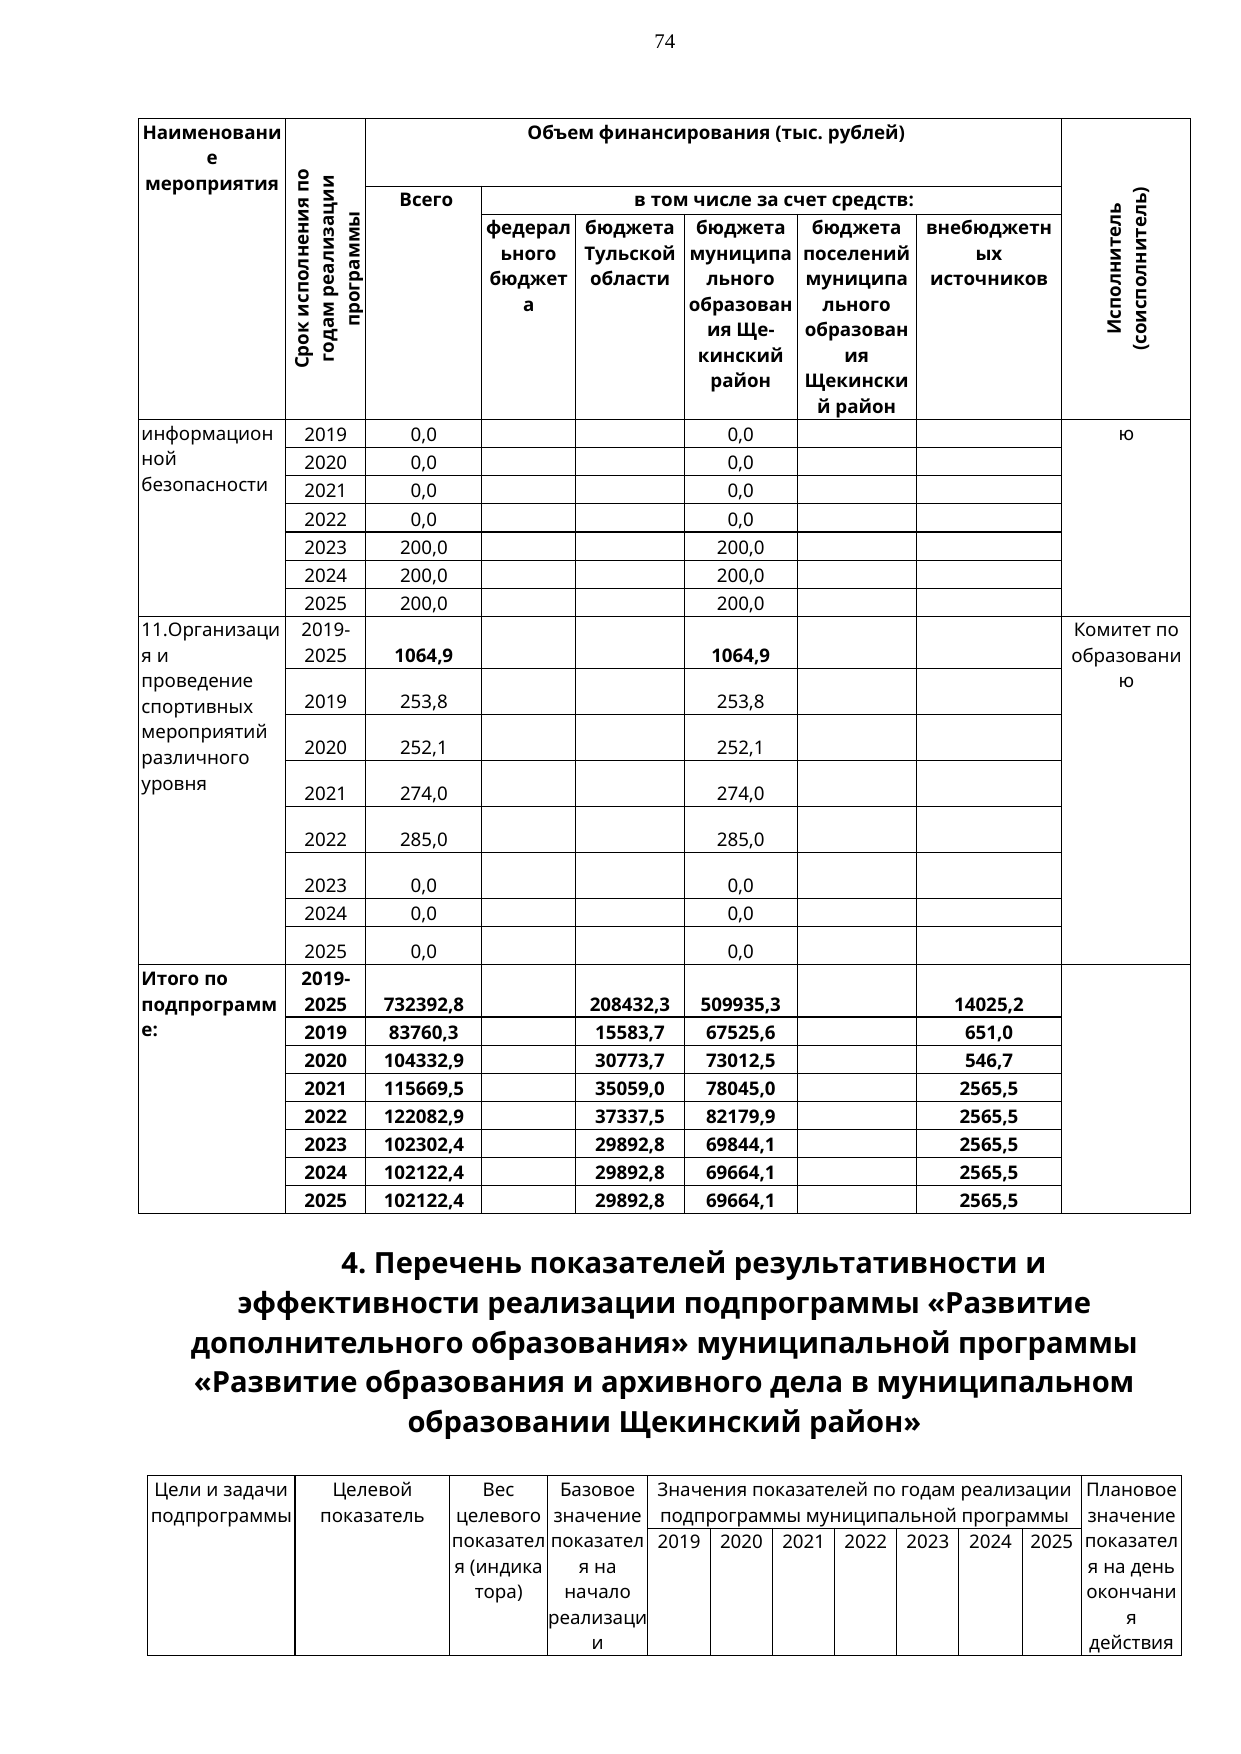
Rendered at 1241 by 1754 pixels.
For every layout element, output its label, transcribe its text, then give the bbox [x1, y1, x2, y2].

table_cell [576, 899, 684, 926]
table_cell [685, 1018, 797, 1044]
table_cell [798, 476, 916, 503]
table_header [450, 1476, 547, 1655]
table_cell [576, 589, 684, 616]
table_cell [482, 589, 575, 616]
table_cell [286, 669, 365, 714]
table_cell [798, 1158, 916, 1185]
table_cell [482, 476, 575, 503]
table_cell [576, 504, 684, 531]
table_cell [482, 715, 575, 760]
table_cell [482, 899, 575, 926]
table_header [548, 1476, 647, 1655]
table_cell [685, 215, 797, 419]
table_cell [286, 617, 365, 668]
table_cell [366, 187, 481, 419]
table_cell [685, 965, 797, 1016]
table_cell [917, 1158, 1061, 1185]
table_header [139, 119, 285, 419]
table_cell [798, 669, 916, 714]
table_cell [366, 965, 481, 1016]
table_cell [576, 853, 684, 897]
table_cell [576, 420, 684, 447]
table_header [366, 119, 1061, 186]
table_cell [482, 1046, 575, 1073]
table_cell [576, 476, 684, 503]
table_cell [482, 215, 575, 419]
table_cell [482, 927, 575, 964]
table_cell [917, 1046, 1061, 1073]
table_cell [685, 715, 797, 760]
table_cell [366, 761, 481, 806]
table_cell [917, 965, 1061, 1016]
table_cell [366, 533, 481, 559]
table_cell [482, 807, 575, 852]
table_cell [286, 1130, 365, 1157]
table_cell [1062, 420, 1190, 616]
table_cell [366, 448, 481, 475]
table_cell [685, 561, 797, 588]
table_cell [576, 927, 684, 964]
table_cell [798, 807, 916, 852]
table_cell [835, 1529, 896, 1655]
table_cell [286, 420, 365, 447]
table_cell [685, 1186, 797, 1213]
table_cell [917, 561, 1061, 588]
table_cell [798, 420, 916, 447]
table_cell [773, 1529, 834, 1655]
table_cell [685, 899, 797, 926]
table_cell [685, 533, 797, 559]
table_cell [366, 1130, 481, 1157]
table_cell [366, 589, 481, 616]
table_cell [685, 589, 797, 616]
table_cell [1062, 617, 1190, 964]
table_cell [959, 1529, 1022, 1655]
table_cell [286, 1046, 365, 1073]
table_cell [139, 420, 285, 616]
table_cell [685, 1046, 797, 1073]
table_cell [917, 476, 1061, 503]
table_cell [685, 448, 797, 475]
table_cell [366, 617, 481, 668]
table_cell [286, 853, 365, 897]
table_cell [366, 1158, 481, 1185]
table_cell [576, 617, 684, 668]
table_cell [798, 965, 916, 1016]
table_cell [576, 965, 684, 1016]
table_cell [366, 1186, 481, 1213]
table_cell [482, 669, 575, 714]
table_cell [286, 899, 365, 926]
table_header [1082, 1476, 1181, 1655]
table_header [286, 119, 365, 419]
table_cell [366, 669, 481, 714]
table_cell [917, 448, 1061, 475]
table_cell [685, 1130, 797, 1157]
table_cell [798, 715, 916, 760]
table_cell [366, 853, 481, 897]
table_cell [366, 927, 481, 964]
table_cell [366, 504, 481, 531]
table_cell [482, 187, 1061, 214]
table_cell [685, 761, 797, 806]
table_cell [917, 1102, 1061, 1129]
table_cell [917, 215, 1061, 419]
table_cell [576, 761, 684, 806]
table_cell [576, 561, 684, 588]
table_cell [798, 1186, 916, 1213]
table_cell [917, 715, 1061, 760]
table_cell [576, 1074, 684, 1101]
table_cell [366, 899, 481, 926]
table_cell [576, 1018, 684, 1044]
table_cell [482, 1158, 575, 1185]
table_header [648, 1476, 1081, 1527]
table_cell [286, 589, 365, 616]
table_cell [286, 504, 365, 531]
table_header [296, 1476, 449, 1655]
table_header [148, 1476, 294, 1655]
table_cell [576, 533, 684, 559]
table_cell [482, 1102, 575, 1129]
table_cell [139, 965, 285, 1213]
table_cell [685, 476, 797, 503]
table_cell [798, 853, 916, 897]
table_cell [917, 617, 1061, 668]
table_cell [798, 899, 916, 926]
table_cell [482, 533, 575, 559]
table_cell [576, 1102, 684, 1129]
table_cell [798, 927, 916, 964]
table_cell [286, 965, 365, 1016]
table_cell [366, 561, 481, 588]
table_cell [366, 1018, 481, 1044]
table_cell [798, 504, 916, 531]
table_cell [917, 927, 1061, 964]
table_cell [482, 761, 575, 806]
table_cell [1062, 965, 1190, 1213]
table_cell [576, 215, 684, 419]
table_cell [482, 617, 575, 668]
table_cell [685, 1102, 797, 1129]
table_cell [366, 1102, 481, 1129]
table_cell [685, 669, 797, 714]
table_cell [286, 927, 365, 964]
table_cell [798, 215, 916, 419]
text 4. Перечень показателей результативности и эффективности реализации подпрограммы «Развитие дополнительного образования» муниципальной программы «Развитие образования и архивного дела в муниципальном образовании Щекинский район» [177, 1243, 1152, 1441]
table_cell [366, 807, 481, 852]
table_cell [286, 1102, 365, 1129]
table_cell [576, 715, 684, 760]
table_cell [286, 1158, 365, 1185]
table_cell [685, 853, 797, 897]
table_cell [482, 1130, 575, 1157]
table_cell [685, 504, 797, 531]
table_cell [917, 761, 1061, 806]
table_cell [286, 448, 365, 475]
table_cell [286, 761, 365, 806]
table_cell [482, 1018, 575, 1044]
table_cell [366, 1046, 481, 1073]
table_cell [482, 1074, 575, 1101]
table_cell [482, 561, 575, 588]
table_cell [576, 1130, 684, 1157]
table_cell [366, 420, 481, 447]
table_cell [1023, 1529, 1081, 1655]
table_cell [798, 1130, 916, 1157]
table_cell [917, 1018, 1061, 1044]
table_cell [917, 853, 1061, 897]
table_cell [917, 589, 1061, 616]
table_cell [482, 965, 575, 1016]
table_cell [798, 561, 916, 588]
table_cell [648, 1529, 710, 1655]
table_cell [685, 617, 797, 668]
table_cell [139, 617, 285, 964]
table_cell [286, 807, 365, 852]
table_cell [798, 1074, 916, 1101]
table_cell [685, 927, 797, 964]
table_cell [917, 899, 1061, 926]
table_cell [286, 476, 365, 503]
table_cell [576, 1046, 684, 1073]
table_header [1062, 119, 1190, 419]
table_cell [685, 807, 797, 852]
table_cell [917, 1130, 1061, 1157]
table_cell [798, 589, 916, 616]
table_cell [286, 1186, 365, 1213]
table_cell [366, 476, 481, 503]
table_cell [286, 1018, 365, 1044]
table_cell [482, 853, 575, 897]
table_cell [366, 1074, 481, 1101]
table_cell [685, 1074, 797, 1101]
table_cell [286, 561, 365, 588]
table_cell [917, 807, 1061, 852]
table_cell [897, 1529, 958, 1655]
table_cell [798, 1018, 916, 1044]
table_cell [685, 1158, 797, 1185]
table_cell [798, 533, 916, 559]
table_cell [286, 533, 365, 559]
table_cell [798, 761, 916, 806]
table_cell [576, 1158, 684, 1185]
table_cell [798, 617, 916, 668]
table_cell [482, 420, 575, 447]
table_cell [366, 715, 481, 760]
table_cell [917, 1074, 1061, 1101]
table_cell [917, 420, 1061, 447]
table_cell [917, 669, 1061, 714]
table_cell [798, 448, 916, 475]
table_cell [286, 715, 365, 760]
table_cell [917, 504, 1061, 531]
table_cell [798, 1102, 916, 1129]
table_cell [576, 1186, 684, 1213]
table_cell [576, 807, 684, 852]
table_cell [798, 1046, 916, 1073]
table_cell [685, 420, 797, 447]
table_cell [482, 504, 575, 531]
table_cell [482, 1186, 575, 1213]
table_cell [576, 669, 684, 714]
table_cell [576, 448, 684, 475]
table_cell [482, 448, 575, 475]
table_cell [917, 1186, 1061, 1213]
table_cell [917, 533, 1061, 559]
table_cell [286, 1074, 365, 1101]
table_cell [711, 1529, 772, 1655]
